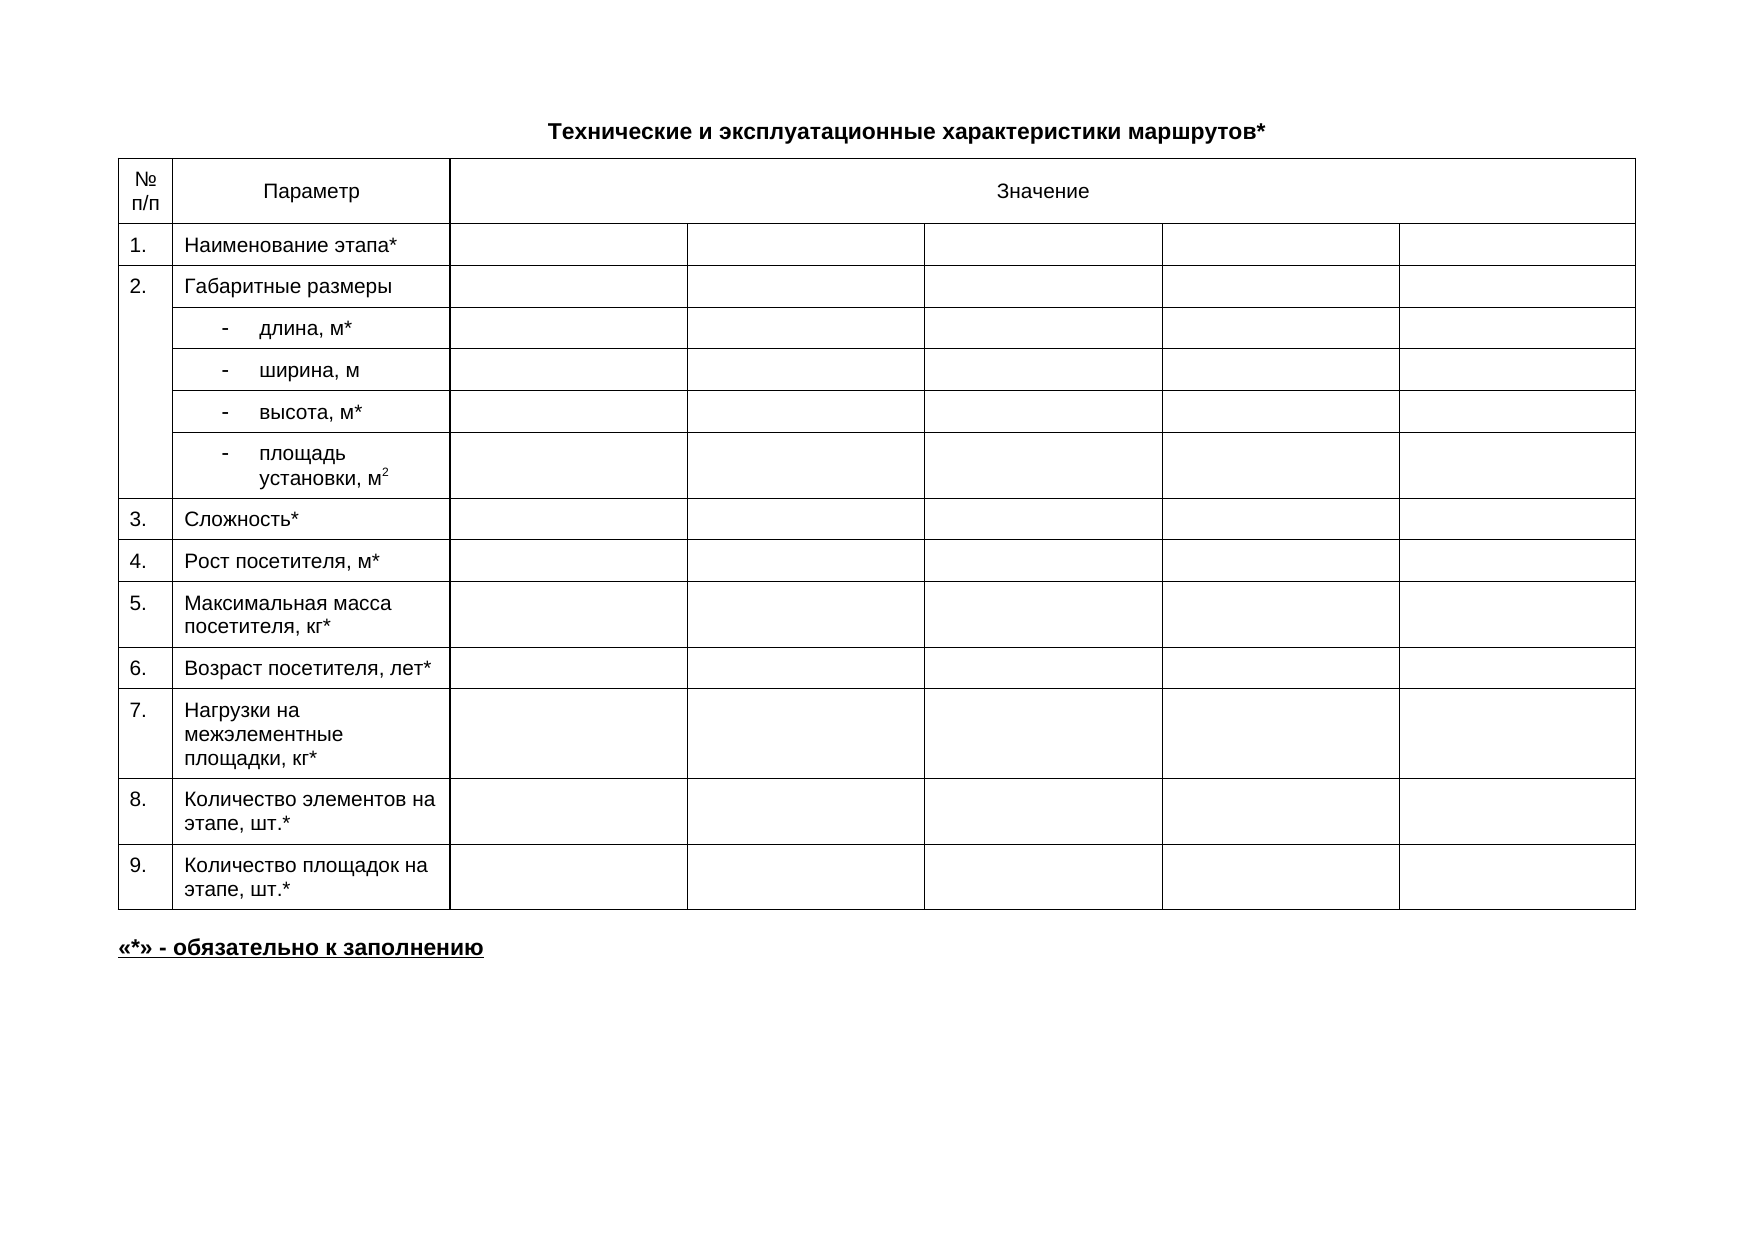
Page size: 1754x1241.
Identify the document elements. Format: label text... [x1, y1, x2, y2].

table_cell [688, 540, 924, 581]
table_cell [119, 779, 172, 843]
table_cell [1400, 499, 1635, 539]
table_cell [119, 845, 172, 909]
table_cell [688, 224, 924, 265]
table_cell [688, 433, 924, 498]
table_cell [119, 648, 172, 688]
table_cell [688, 845, 924, 909]
table_cell [1400, 433, 1635, 498]
table_cell [1400, 391, 1635, 432]
table_cell [688, 266, 924, 307]
table_cell [451, 499, 687, 539]
table_cell [119, 224, 172, 265]
text Технические и эксплуатационные характеристики маршрутов* [118, 118, 1636, 144]
table_header Значение [451, 159, 1635, 223]
table_cell [925, 308, 1162, 348]
table_cell Сложность* [173, 499, 449, 539]
table_cell [1163, 779, 1399, 843]
table_cell [1163, 582, 1399, 647]
table_cell Максимальная масса посетителя, кг* [173, 582, 449, 647]
table_cell [688, 308, 924, 348]
table_cell [1400, 689, 1635, 778]
text «*» - обязательно к заполнению [118, 934, 1636, 961]
table_cell [1163, 224, 1399, 265]
table_cell [451, 266, 687, 307]
table_cell [1400, 349, 1635, 390]
table_cell [1400, 845, 1635, 909]
table_cell [1163, 499, 1399, 539]
table_cell [451, 349, 687, 390]
table_cell [925, 648, 1162, 688]
table_cell [925, 540, 1162, 581]
table_cell высота, м* [173, 391, 449, 432]
table_cell Нагрузки на межэлементные площадки, кг* [173, 689, 449, 778]
table_cell Количество площадок на этапе, шт.* [173, 845, 449, 909]
table_cell [1400, 540, 1635, 581]
table_cell [1163, 391, 1399, 432]
table_cell [925, 224, 1162, 265]
table_cell [688, 349, 924, 390]
table_cell Количество элементов на этапе, шт.* [173, 779, 449, 843]
table_cell [925, 499, 1162, 539]
table_cell [119, 540, 172, 581]
table_cell [451, 540, 687, 581]
table_cell [119, 689, 172, 778]
table_cell [451, 224, 687, 265]
table_cell [119, 582, 172, 647]
table_cell длина, м* [173, 308, 449, 348]
table_cell площадь установки, м2 [173, 433, 449, 498]
table_cell [1400, 582, 1635, 647]
table_cell Наименование этапа* [173, 224, 449, 265]
table_cell [688, 391, 924, 432]
table_cell [1163, 266, 1399, 307]
table_cell [688, 499, 924, 539]
table_cell [119, 499, 172, 539]
table_cell [925, 689, 1162, 778]
table_cell [119, 266, 172, 498]
table_cell [1163, 648, 1399, 688]
table_cell [451, 845, 687, 909]
table_cell [451, 308, 687, 348]
table_cell ширина, м [173, 349, 449, 390]
table_cell [451, 433, 687, 498]
table_cell Габаритные размеры [173, 266, 449, 307]
table_cell [1163, 308, 1399, 348]
table_cell [451, 779, 687, 843]
table_cell [451, 689, 687, 778]
table_cell Возраст посетителя, лет* [173, 648, 449, 688]
table_cell [451, 391, 687, 432]
table_cell [925, 349, 1162, 390]
table_cell [925, 266, 1162, 307]
table_cell [925, 391, 1162, 432]
table_cell [1163, 689, 1399, 778]
table_cell [1400, 224, 1635, 265]
table_cell [1163, 845, 1399, 909]
table_header № п/п [119, 159, 172, 223]
table_cell [925, 433, 1162, 498]
table_cell [925, 845, 1162, 909]
table_cell [688, 648, 924, 688]
table_cell [688, 689, 924, 778]
table_cell [688, 582, 924, 647]
table_header Параметр [173, 159, 449, 223]
table_cell Рост посетителя, м* [173, 540, 449, 581]
table_cell [1163, 349, 1399, 390]
table_cell [1163, 433, 1399, 498]
table_cell [1400, 779, 1635, 843]
table_cell [451, 582, 687, 647]
table_cell [925, 582, 1162, 647]
table_cell [1400, 266, 1635, 307]
table_cell [1400, 648, 1635, 688]
table_cell [1163, 540, 1399, 581]
table_cell [925, 779, 1162, 843]
table_cell [1400, 308, 1635, 348]
table_cell [688, 779, 924, 843]
table_cell [451, 648, 687, 688]
